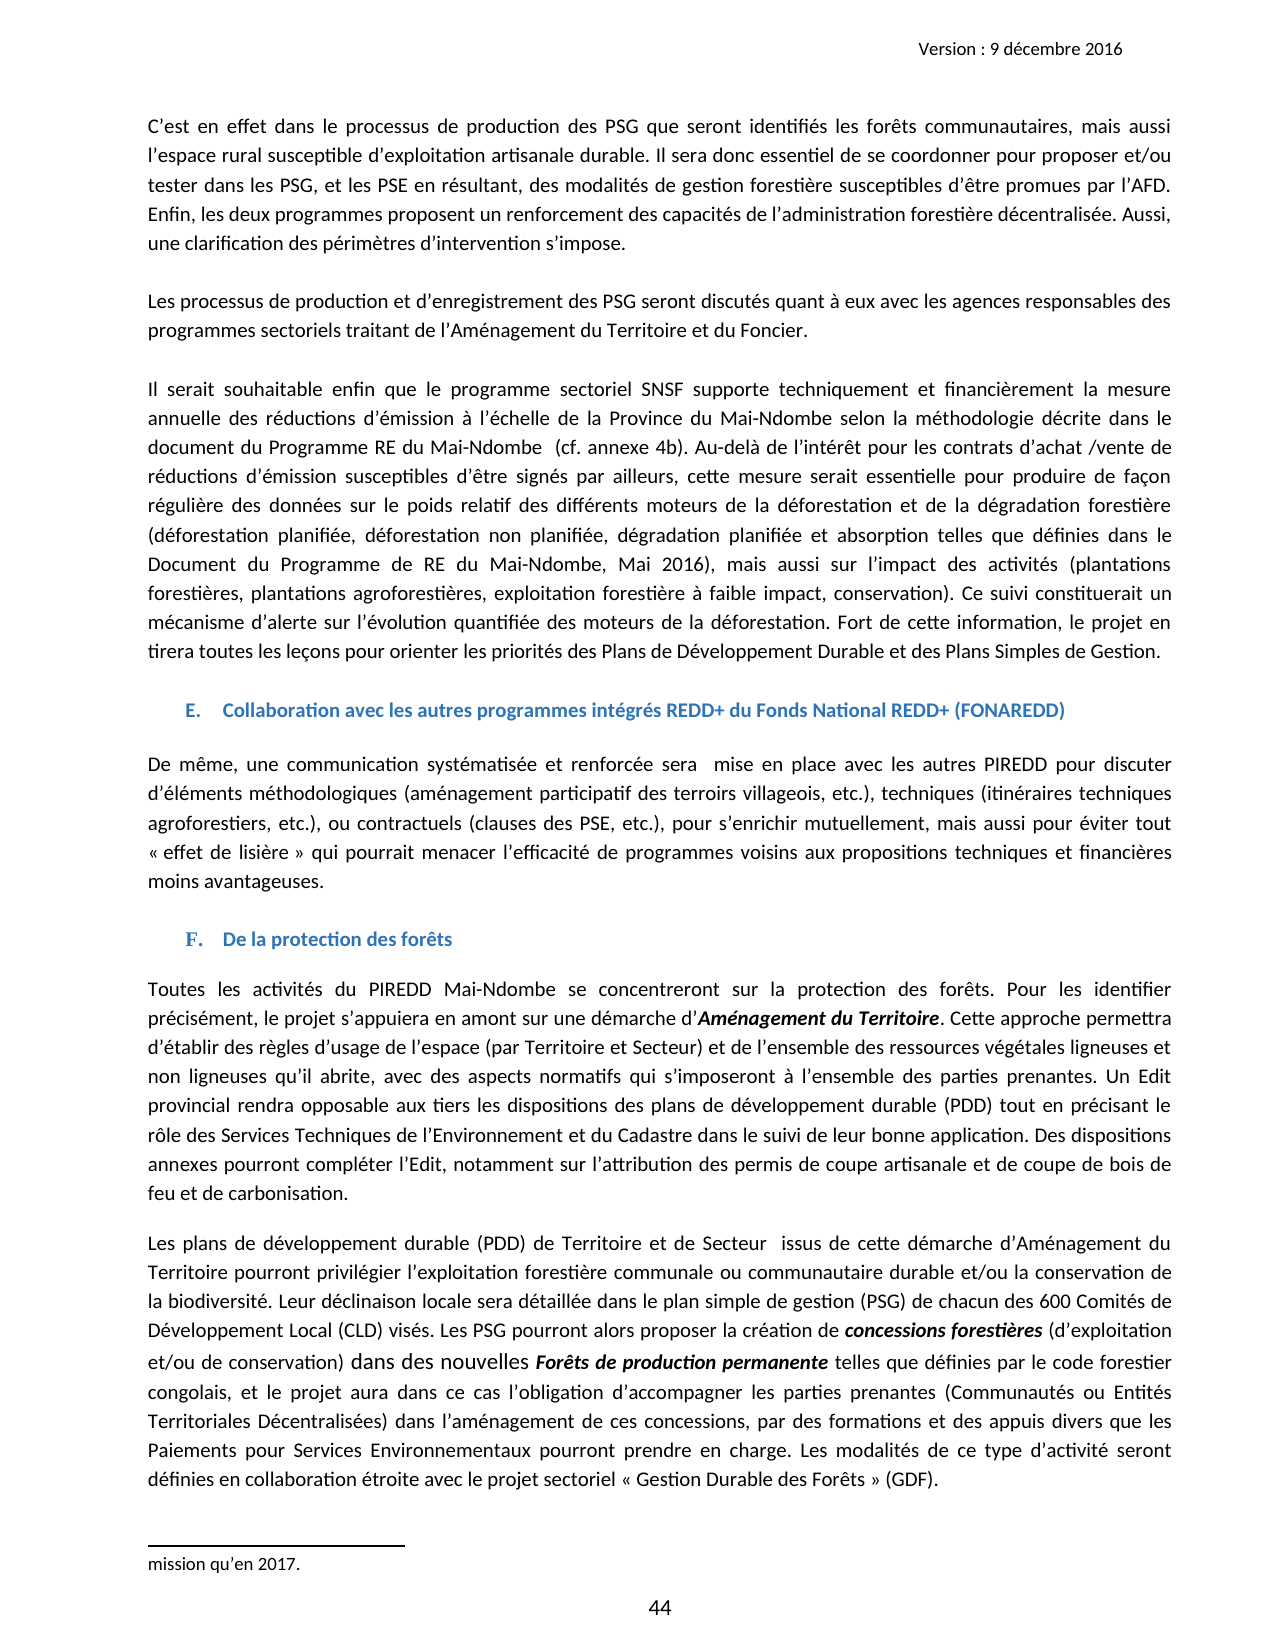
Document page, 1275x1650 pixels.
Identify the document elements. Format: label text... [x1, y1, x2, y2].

text Toutes les activités du PIREDD Mai-Ndombe se concentreront sur la protection des forêts. Pour les identifier précisément, le projet s’appuiera en amont sur une démarche d’Aménagement du Territoire. Cette approche permettra d’établir des règles d’usage de l’espace (par Territoire et Secteur) et de l’ensemble des ressources végétales ligneuses et non ligneuses qu’il abrite, avec des aspects normatifs qui s’imposeront à l’ensemble des parties prenantes. Un Edit provincial rendra opposable aux tiers les dispositions des plans de développement durable (PDD) tout en précisant le rôle des Services Techniques de l’Environnement et du Cadastre dans le suivi de leur bonne application. Des dispositions annexes pourront compléter l’Edit, notamment sur l’attribution des permis de coupe artisanale et de coupe de bois de feu et de carbonisation. [148, 976, 1172, 1206]
text C’est en effet dans le processus de production des PSG que seront identifiés les forêts communautaires, mais aussi l’espace rural susceptible d’exploitation artisanale durable. Il sera donc essentiel de se coordonner pour proposer et/ou tester dans les PSG, et les PSE en résultant, des modalités de gestion forestière susceptibles d’être promues par l’AFD. Enfin, les deux programmes proposent un renforcement des capacités de l’administration forestière décentralisée. Aussi, une clarification des périmètres d’intervention s’impose. [148, 113, 1172, 256]
text Les processus de production et d’enregistrement des PSG seront discutés quant à eux avec les agences responsables des programmes sectoriels traitant de l’Aménagement du Territoire et du Foncier. [148, 288, 1172, 343]
text De même, une communication systématisée et renforcée sera mise en place avec les autres PIREDD pour discuter d’éléments méthodologiques (aménagement participatif des terroirs villageois, etc.), techniques (itinéraires techniques agroforestiers, etc.), ou contractuels (clauses des PSE, etc.), pour s’enrichir mutuellement, mais aussi pour éviter tout « effet de lisière » qui pourrait menacer l’efficacité de programmes voisins aux propositions techniques et financières moins avantageuses. [148, 751, 1172, 893]
list Collaboration avec les autres programmes intégrés REDD+ du Fonds National REDD+ (FONAREDD) [185, 697, 1172, 722]
text Il serait souhaitable enfin que le programme sectoriel SNSF supporte techniquement et financièrement la mesure annuelle des réductions d’émission à l’échelle de la Province du Mai-Ndombe selon la méthodologie décrite dans le document du Programme RE du Mai-Ndombe (cf. annexe 4b). Au-delà de l’intérêt pour les contrats d’achat /vente de réductions d’émission susceptibles d’être signés par ailleurs, cette mesure serait essentielle pour produire de façon régulière des données sur le poids relatif des différents moteurs de la déforestation et de la dégradation forestière (déforestation planifiée, déforestation non planifiée, dégradation planifiée et absorption telles que définies dans le Document du Programme de RE du Mai-Ndombe, Mai 2016), mais aussi sur l’impact des activités (plantations forestières, plantations agroforestières, exploitation forestière à faible impact, conservation). Ce suivi constituerait un mécanisme d’alerte sur l’évolution quantifiée des moteurs de la déforestation. Fort de cette information, le projet en tirera toutes les leçons pour orienter les priorités des Plans de Développement Durable et des Plans Simples de Gestion. [148, 376, 1172, 664]
text Les plans de développement durable (PDD) de Territoire et de Secteur issus de cette démarche d’Aménagement du Territoire pourront privilégier l’exploitation forestière communale ou communautaire durable et/ou la conservation de la biodiversité. Leur déclinaison locale sera détaillée dans le plan simple de gestion (PSG) de chacun des 600 Comités de Développement Local (CLD) visés. Les PSG pourront alors proposer la création de concessions forestières (d’exploitation et/ou de conservation) dans des nouvelles Forêts de production permanente telles que définies par le code forestier congolais, et le projet aura dans ce cas l’obligation d’accompagner les parties prenantes (Communautés ou Entités Territoriales Décentralisées) dans l’aménagement de ces concessions, par des formations et des appuis divers que les Paiements pour Services Environnementaux pourront prendre en charge. Les modalités de ce type d’activité seront définies en collaboration étroite avec le projet sectoriel « Gestion Durable des Forêts » (GDF). [148, 1230, 1172, 1492]
list De la protection des forêts [185, 926, 1172, 952]
